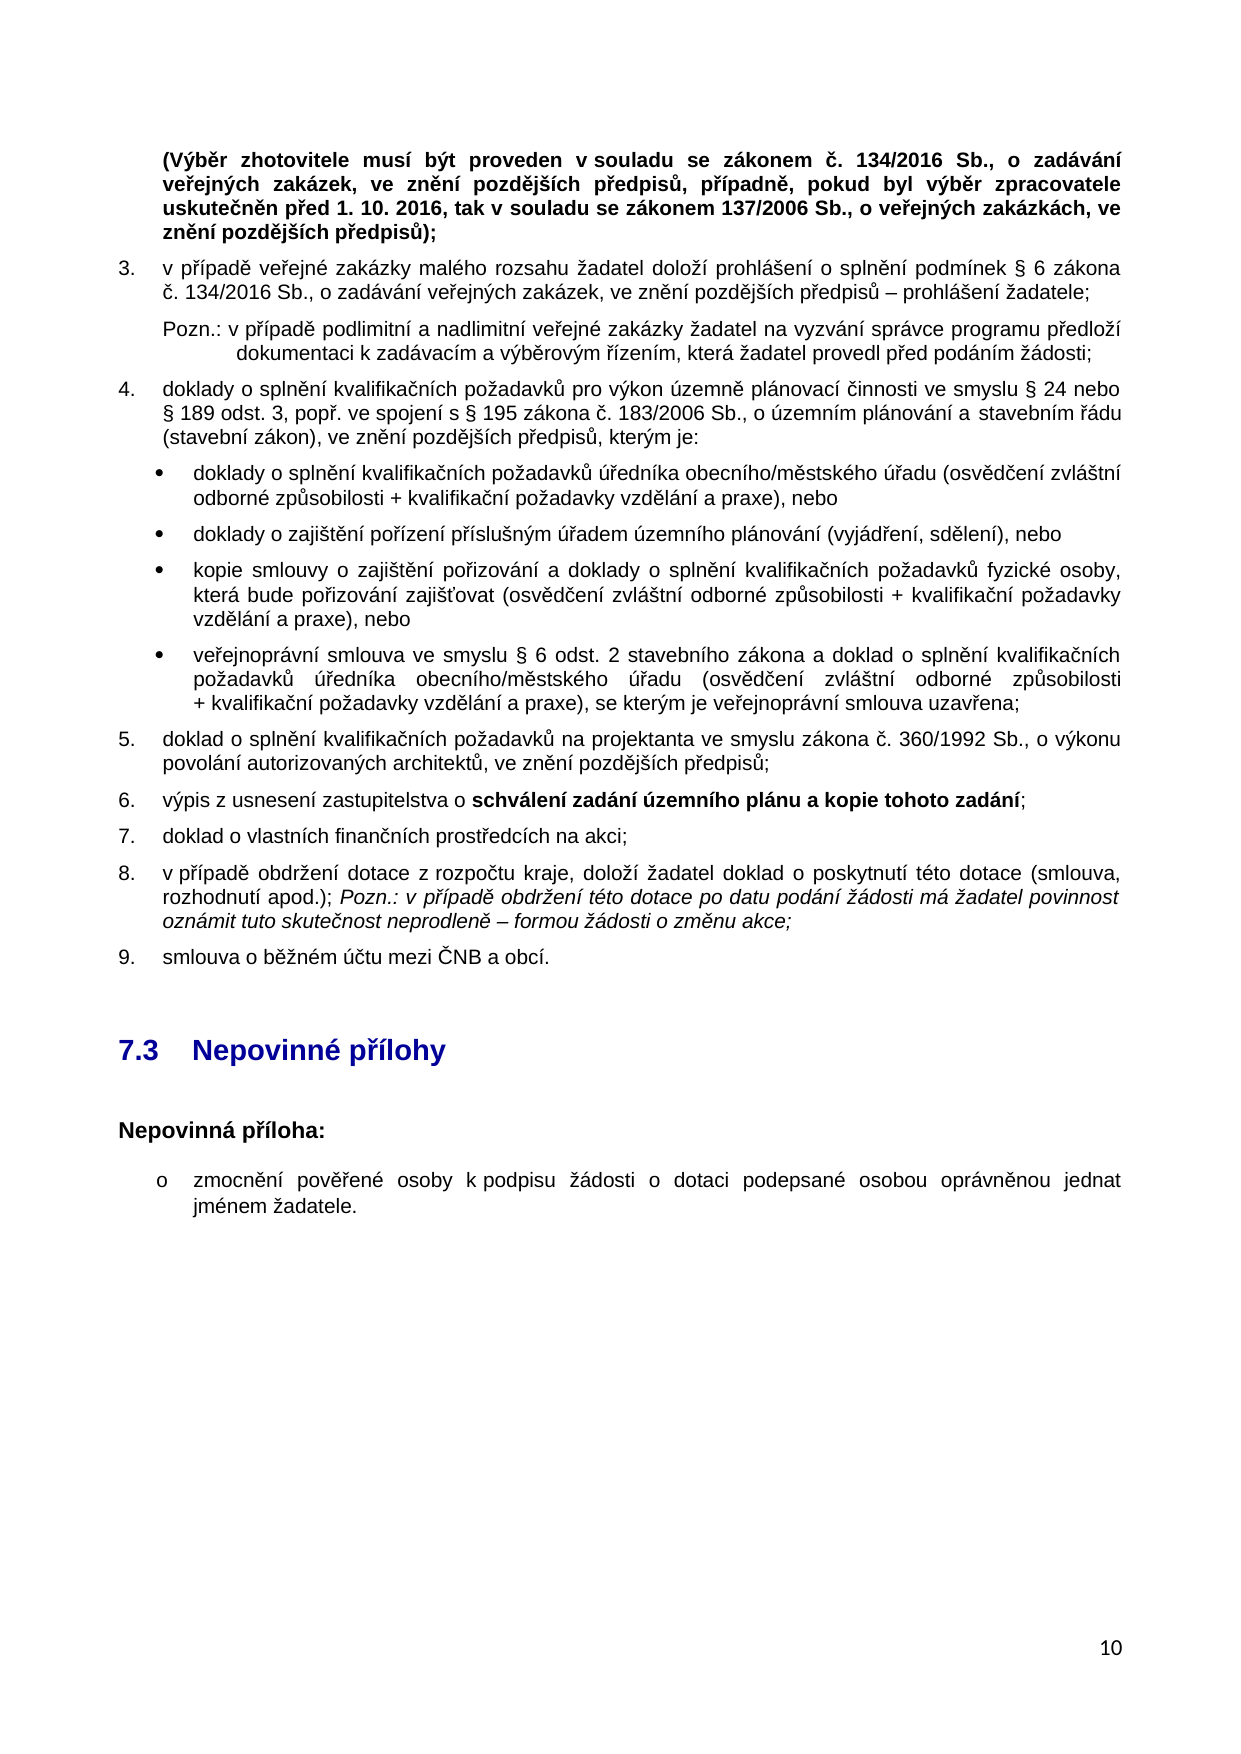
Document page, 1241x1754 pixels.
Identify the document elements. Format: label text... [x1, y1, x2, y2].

list výpis z usnesení zastupitelstva o schválení zadání územního plánu a kopie tohoto zadání; [118, 788, 1122, 812]
list doklad o vlastních finančních prostředcích na akci; [118, 824, 1122, 848]
list veřejnoprávní smlouva ve smyslu § 6 odst. 2 stavebního zákona a doklad o splnění kvalifikačních požadavků úředníka obecního/městského úřadu (osvědčení zvláštní odborné způsobilosti + kvalifikační požadavky vzdělání a praxe), se kterým je veřejnoprávní smlouva uzavřena; [156, 643, 1122, 715]
text Pozn.: v případě podlimitní a nadlimitní veřejné zakázky žadatel na vyzvání správce programu předloží dokumentaci k zadávacím a výběrovým řízením, která žadatel provedl před podáním žádosti; [162, 316, 1122, 364]
text 7.3 Nepovinné přílohy [118, 1032, 1122, 1066]
list v případě obdržení dotace z rozpočtu kraje, doloží žadatel doklad o poskytnutí této dotace (smlouva, rozhodnutí apod.); Pozn.: v případě obdržení této dotace po datu podání žádosti má žadatel povinnost oznámit tuto skutečnost neprodleně – formou žádosti o změnu akce; [118, 861, 1122, 932]
text Nepovinná příloha: [118, 1117, 1122, 1143]
text (Výběr zhotovitele musí být proveden v souladu se zákonem č. 134/2016 Sb., o zadávání veřejných zakázek, ve znění pozdějších předpisů, případně, pokud byl výběr zpracovatele uskutečněn před 1. 10. 2016, tak v souladu se zákonem 137/2006 Sb., o veřejných zakázkách, ve znění pozdějších předpisů); [162, 148, 1122, 243]
list zmocnění pověřené osoby k podpisu žádosti o dotaci podepsané osobou oprávněnou jednat jménem žadatele. [156, 1168, 1122, 1218]
list smlouva o běžném účtu mezi ČNB a obcí. [118, 945, 1122, 969]
list v případě veřejné zakázky malého rozsahu žadatel doloží prohlášení o splnění podmínek § 6 zákona č. 134/2016 Sb., o zadávání veřejných zakázek, ve znění pozdějších předpisů – prohlášení žadatele; [118, 256, 1122, 304]
list doklady o zajištění pořízení příslušným úřadem územního plánování (vyjádření, sdělení), nebo [156, 522, 1122, 546]
list doklady o splnění kvalifikačních požadavků pro výkon územně plánovací činnosti ve smyslu § 24 nebo § 189 odst. 3, popř. ve spojení s § 195 zákona č. 183/2006 Sb., o územním plánování a stavebním řádu (stavební zákon), ve znění pozdějších předpisů, kterým je: [118, 377, 1122, 449]
list kopie smlouvy o zajištění pořizování a doklady o splnění kvalifikačních požadavků fyzické osoby, která bude pořizování zajišťovat (osvědčení zvláštní odborné způsobilosti + kvalifikační požadavky vzdělání a praxe), nebo [156, 558, 1122, 630]
list doklady o splnění kvalifikačních požadavků úředníka obecního/městského úřadu (osvědčení zvláštní odborné způsobilosti + kvalifikační požadavky vzdělání a praxe), nebo [156, 461, 1122, 509]
list doklad o splnění kvalifikačních požadavků na projektanta ve smyslu zákona č. 360/1992 Sb., o výkonu povolání autorizovaných architektů, ve znění pozdějších předpisů; [118, 727, 1122, 775]
